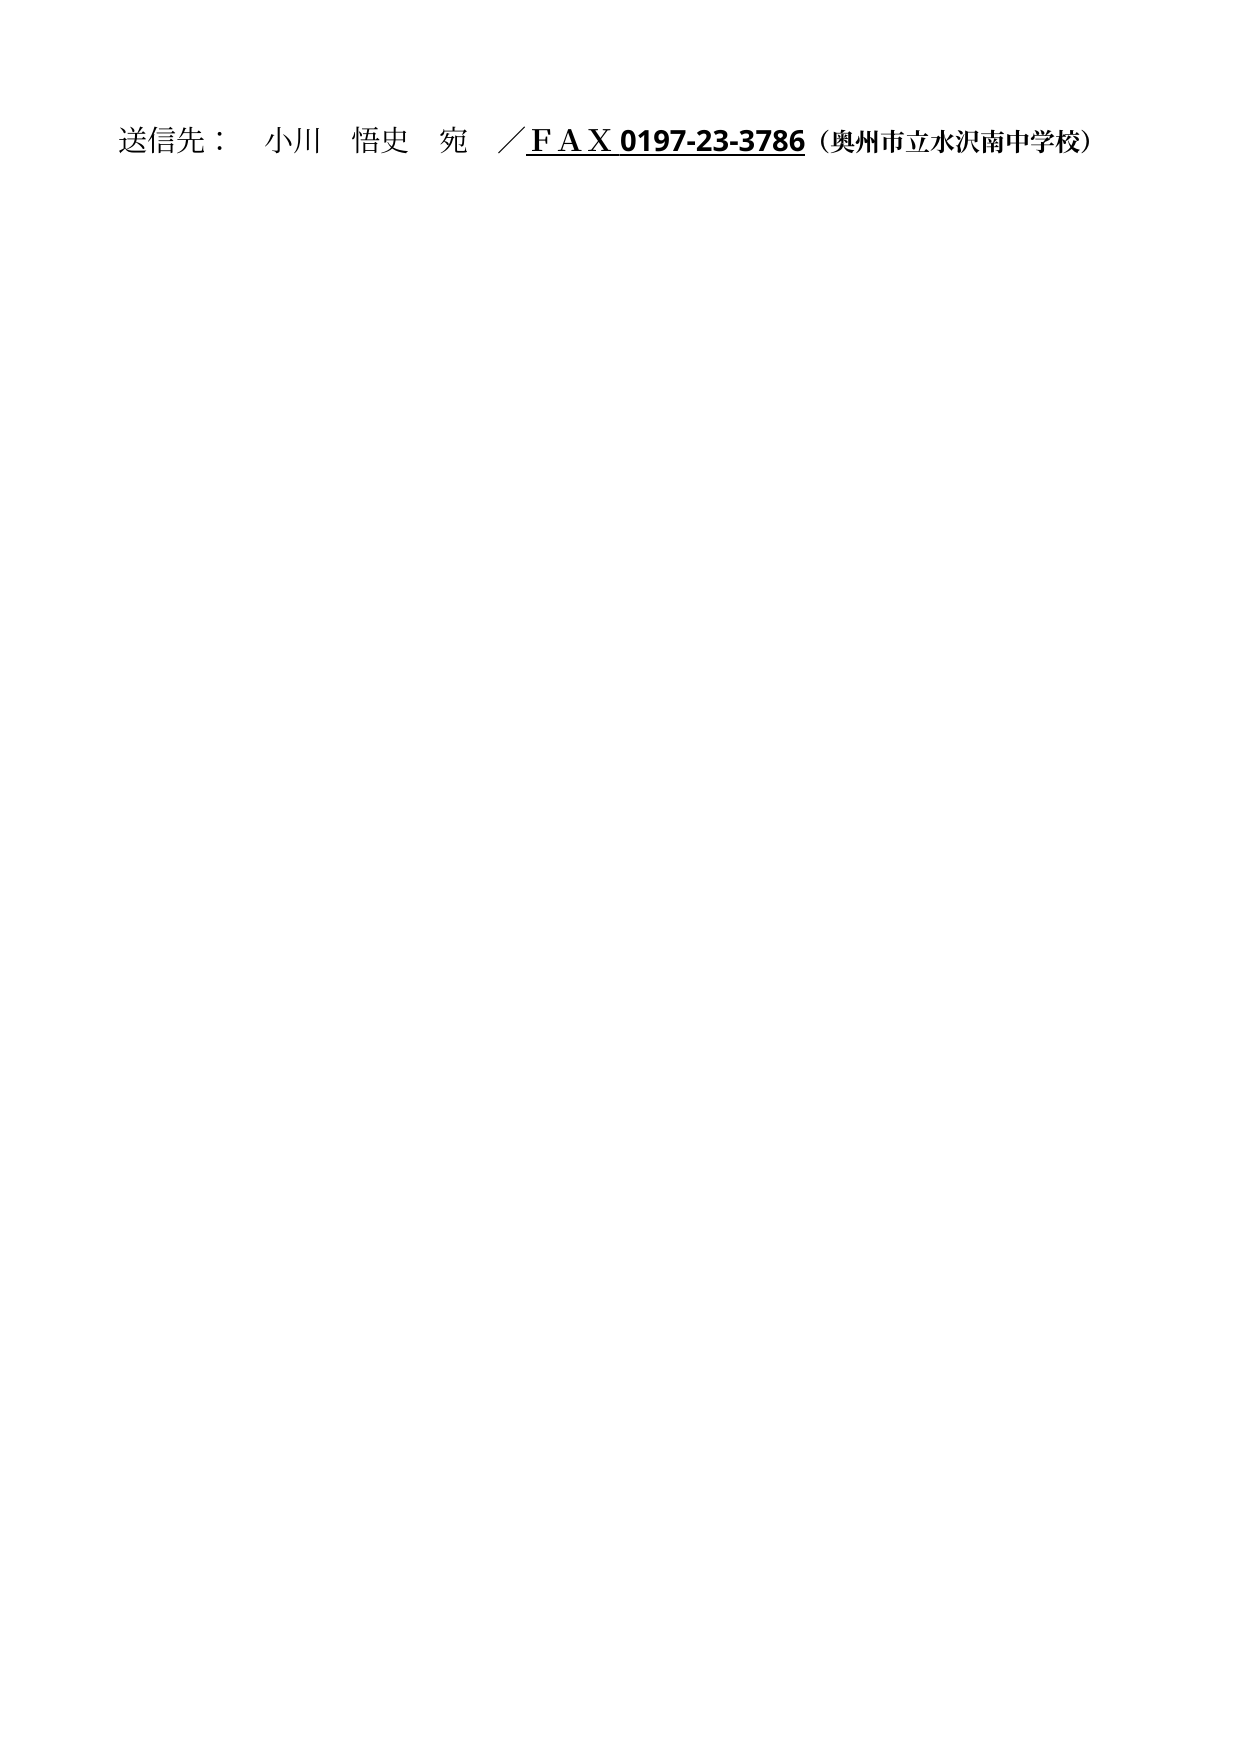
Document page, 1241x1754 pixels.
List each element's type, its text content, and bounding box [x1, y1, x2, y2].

text 送信先： 小川 悟史 宛 ／ＦＡＸ0197‐23‐3786（奥州市立水沢南中学校） [118, 118, 1122, 160]
